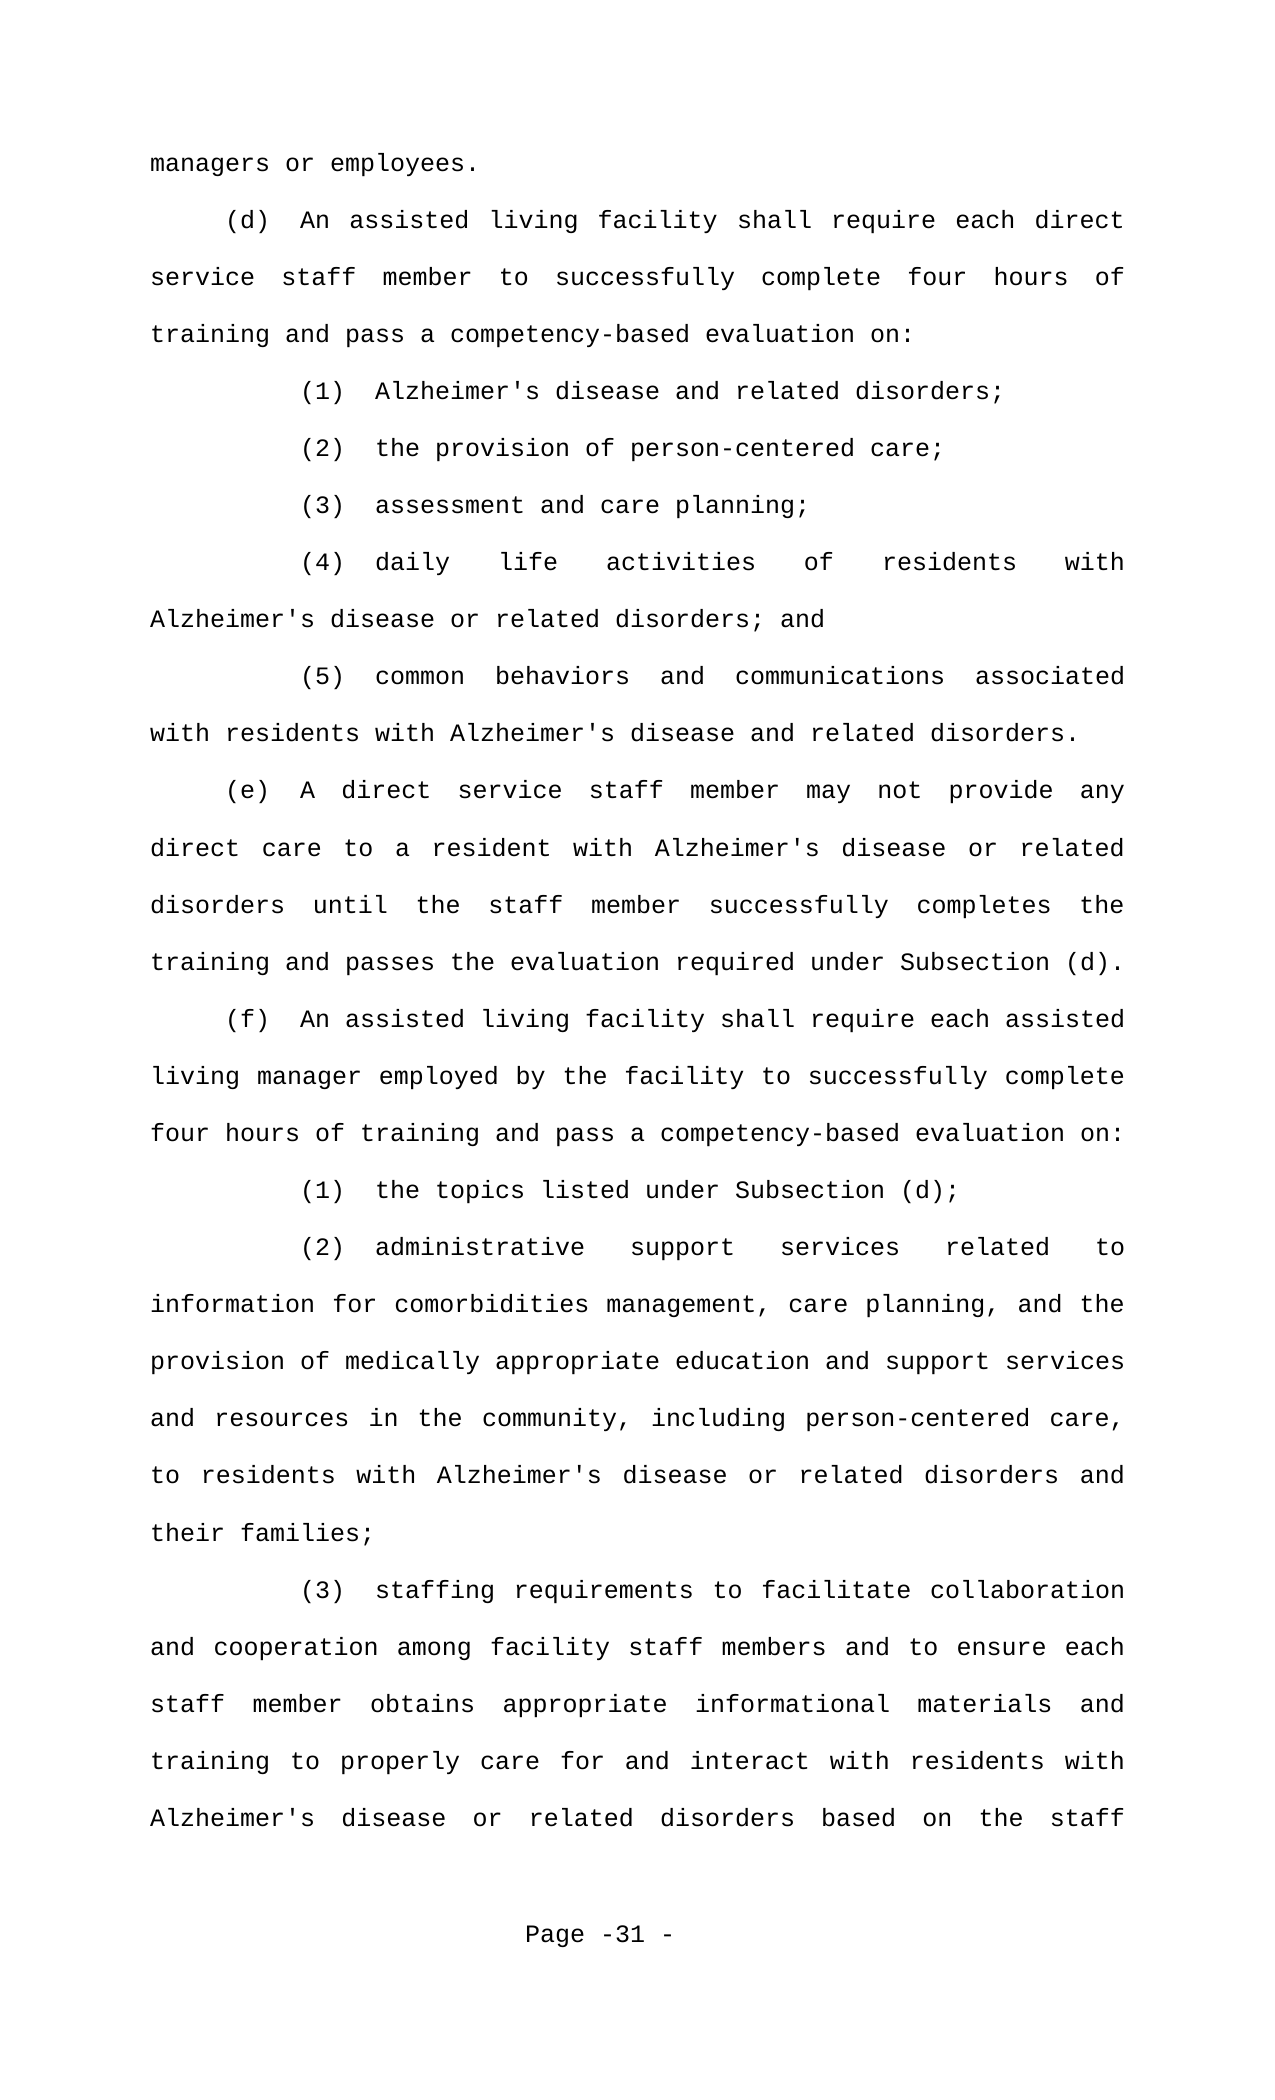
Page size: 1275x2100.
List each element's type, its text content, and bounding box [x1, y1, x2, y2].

text (d) An assisted living facility shall require each direct service staff member to successfully complete four hours of training and pass a competency-based evaluation on: [150, 207, 1125, 350]
text (1) the topics listed under Subsection (d); [150, 1177, 1125, 1206]
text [150, 150, 1125, 178]
text (e) A direct service staff member may not provide any direct care to a resident with Alzheimer's disease or related disorders until the staff member successfully completes the training and passes the evaluation required under Subsection (d). [150, 778, 1125, 978]
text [150, 1577, 1125, 1834]
text (2) administrative support services related to information for comorbidities management, care planning, and the provision of medically appropriate education and support services and resources in the community, including person-centered care, to residents with Alzheimer's disease or related disorders and their families; [150, 1234, 1125, 1548]
text (5) common behaviors and communications associated with residents with Alzheimer's disease and related disorders. [150, 664, 1125, 749]
text (1) Alzheimer's disease and related disorders; [150, 378, 1125, 407]
text (3) assessment and care planning; [150, 492, 1125, 521]
text (4) daily life activities of residents with Alzheimer's disease or related disorders; and [150, 549, 1125, 635]
text (2) the provision of person-centered care; [150, 435, 1125, 464]
text (f) An assisted living facility shall require each assisted living manager employed by the facility to successfully complete four hours of training and pass a competency-based evaluation on: [150, 1006, 1125, 1149]
